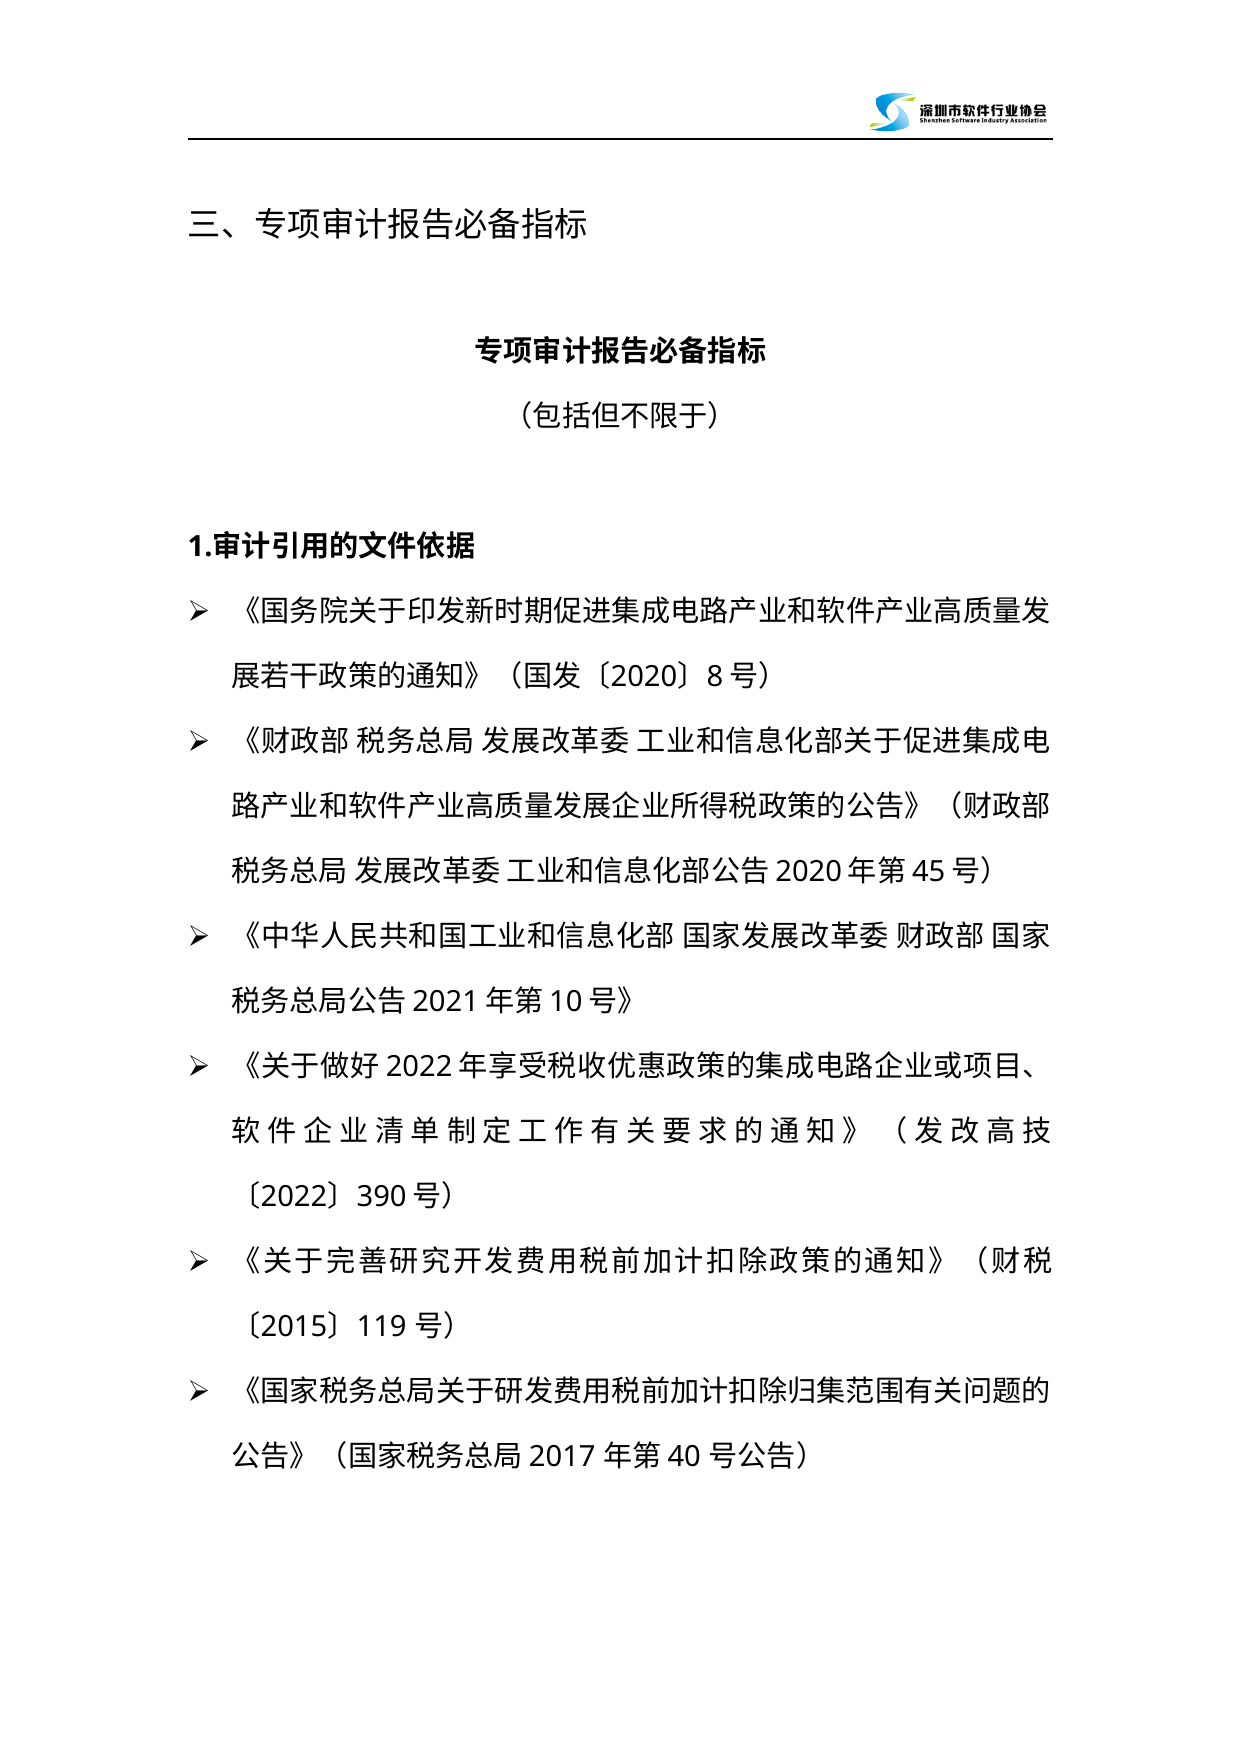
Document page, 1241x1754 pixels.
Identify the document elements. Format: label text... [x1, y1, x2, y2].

list 《关于做好2022年享受税收优惠政策的集成电路企业或项目、软件企业清单制定工作有关要求的通知》（发改高技〔2022〕390号） [187, 1031, 1053, 1226]
list 《国家税务总局关于研发费用税前加计扣除归集范围有关问题的公告》（国家税务总局2017 年第40 号公告） [187, 1356, 1053, 1486]
text （包括但不限于） [187, 381, 1053, 446]
text 1.审计引用的文件依据 [187, 511, 1053, 576]
text 专项审计报告必备指标 [187, 316, 1053, 381]
list 《关于完善研究开发费用税前加计扣除政策的通知》（财税〔2015〕119 号） [187, 1226, 1053, 1356]
list 《财政部 税务总局 发展改革委 工业和信息化部关于促进集成电路产业和软件产业高质量发展企业所得税政策的公告》（财政部 税务总局 发展改革委 工业和信息化部公告2020年第45号） [187, 706, 1053, 901]
list 《国务院关于印发新时期促进集成电路产业和软件产业高质量发展若干政策的通知》（国发〔2020〕8号） [187, 576, 1053, 706]
subtitle 三、专项审计报告必备指标 [187, 189, 1053, 254]
picture [863, 88, 1053, 136]
list 《中华人民共和国工业和信息化部 国家发展改革委 财政部 国家税务总局公告2021年第10号》 [187, 901, 1053, 1031]
